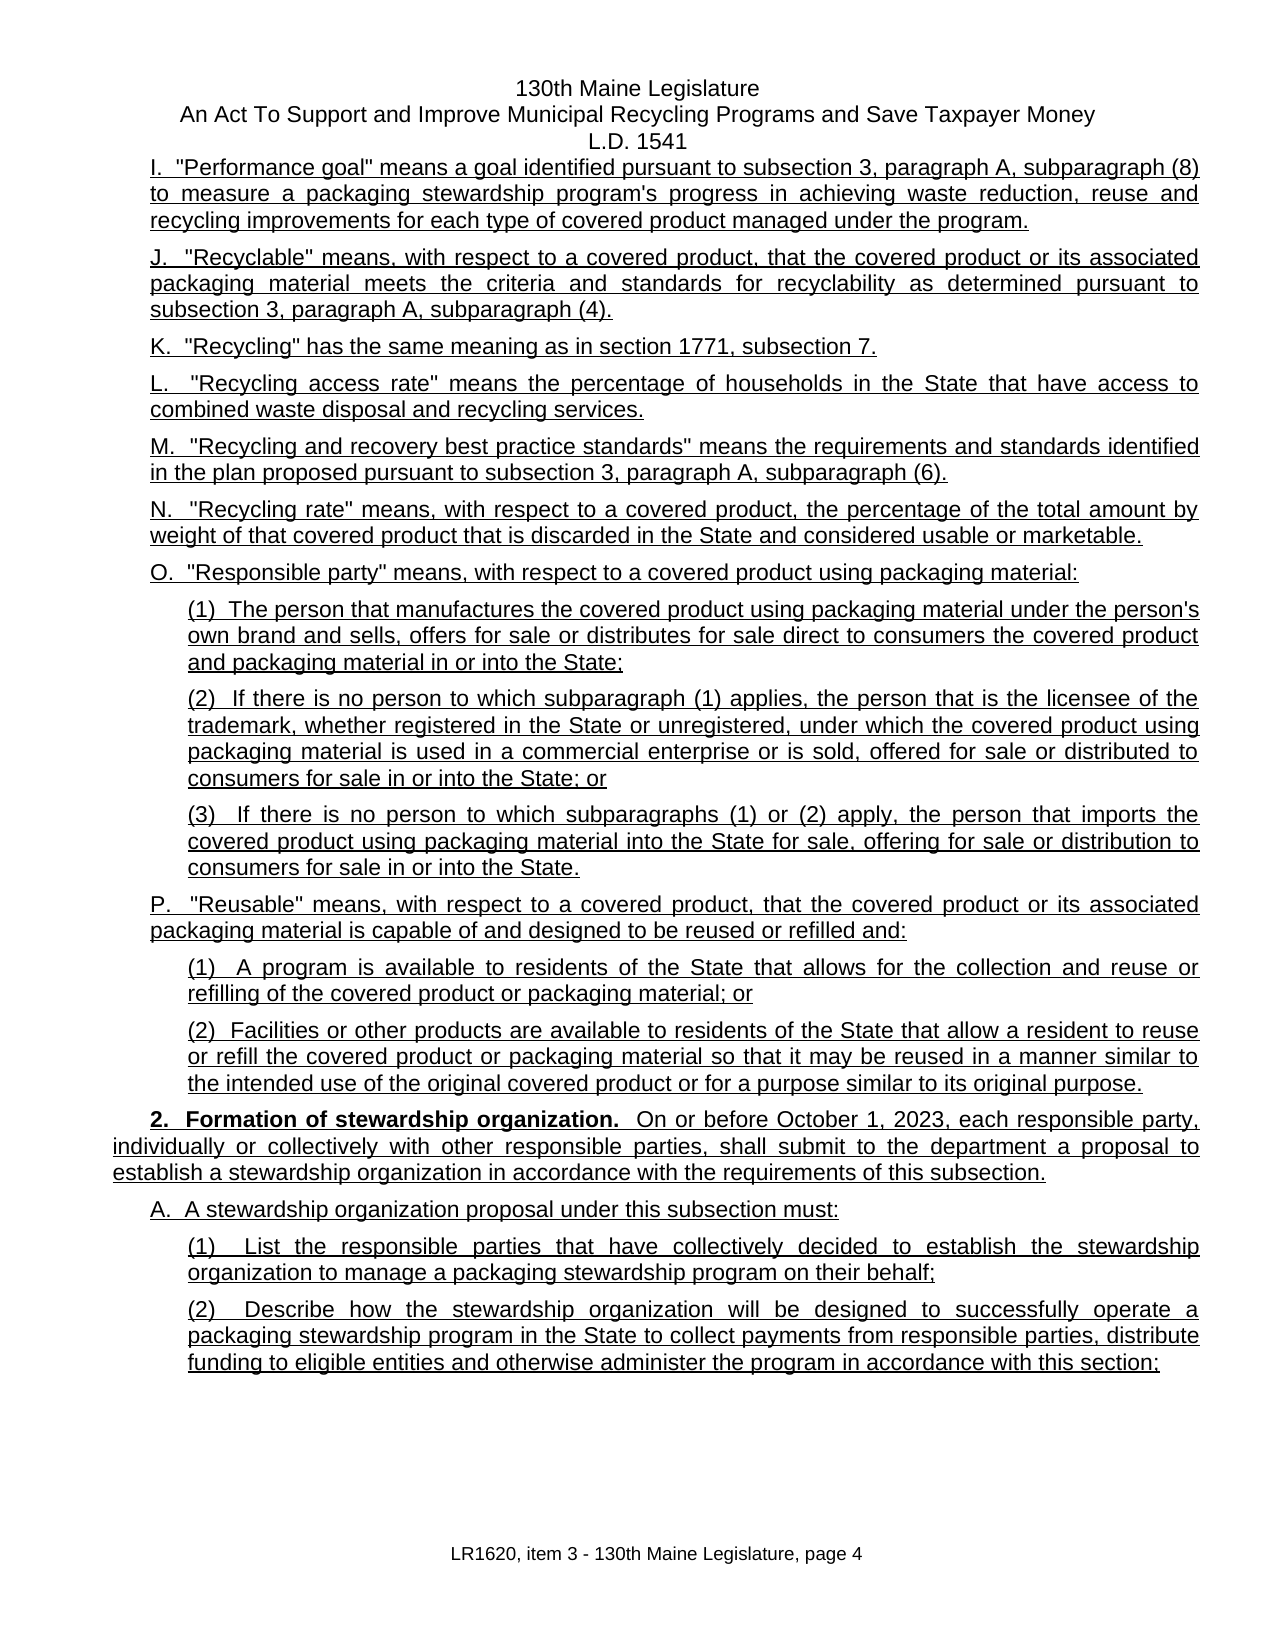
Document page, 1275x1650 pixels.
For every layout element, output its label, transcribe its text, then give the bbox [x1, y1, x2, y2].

text (2) Describe how the stewardship organization will be designed to successfully operate a packaging stewardship program in the State to collect payments from responsible parties, distribute funding to eligible entities and otherwise administer the program in accordance with this section; [187, 1346, 1200, 1375]
text J. "Recyclable" means, with respect to a covered product, that the covered product or its associated packaging material meets the criteria and standards for recyclability as determined pursuant to subsection 3, paragraph A, subparagraph (4). [150, 243, 1200, 266]
text (3) If there is no person to which subparagraphs (1) or (2) apply, the person that imports the covered product using packaging material into the State for sale, offering for sale or distribution to consumers for sale in or into the State. [187, 851, 1200, 880]
text (2) Describe how the stewardship organization will be designed to successfully operate a packaging stewardship program in the State to collect payments from responsible parties, distribute funding to eligible entities and otherwise administer the program in accordance with this section; [187, 1296, 1200, 1345]
text (2) Facilities or other products are available to residents of the State that allow a resident to reuse or refill the covered product or packaging material so that it may be reused in a manner similar to the intended use of the original covered product or for a purpose similar to its original purpose. [187, 1041, 1200, 1096]
text (1) The person that manufactures the covered product using packaging material under the person's own brand and sells, offers for sale or distributes for sale direct to consumers the covered product and packaging material in or into the State; [187, 596, 1200, 619]
text P. "Reusable" means, with respect to a covered product, that the covered product or its associated packaging material is capable of and designed to be reused or refilled and: [150, 915, 1200, 943]
text O. "Responsible party" means, with respect to a covered product using packaging material: [150, 559, 1200, 586]
text P. "Reusable" means, with respect to a covered product, that the covered product or its associated packaging material is capable of and designed to be reused or refilled and: [150, 891, 1200, 914]
text J. "Recyclable" means, with respect to a covered product, that the covered product or its associated packaging material meets the criteria and standards for recyclability as determined pursuant to subsection 3, paragraph A, subparagraph (4). [150, 268, 1200, 323]
text (1) List the responsible parties that have collectively decided to establish the stewardship organization to manage a packaging stewardship program on their behalf; [187, 1256, 1200, 1285]
text (2) If there is no person to which subparagraph (1) applies, the person that is the licensee of the trademark, whether registered in the State or unregistered, under which the covered product using packaging material is used in a commercial enterprise or is sold, offered for sale or distributed to consumers for sale in or into the State; or [187, 685, 1200, 735]
text (3) If there is no person to which subparagraphs (1) or (2) apply, the person that imports the covered product using packaging material into the State for sale, offering for sale or distribution to consumers for sale in or into the State. [187, 825, 1200, 850]
text I. "Performance goal" means a goal identified pursuant to subsection 3, paragraph A, subparagraph (8) to measure a packaging stewardship program's progress in achieving waste reduction, reuse and recycling improvements for each type of covered product managed under the program. [150, 154, 1200, 177]
text N. "Recycling rate" means, with respect to a covered product, the percentage of the total amount by weight of that covered product that is discarded in the State and considered usable or marketable. [150, 496, 1200, 549]
text A. A stewardship organization proposal under this subsection must: [150, 1196, 1200, 1222]
text (1) The person that manufactures the covered product using packaging material under the person's own brand and sells, offers for sale or distributes for sale direct to consumers the covered product and packaging material in or into the State; [187, 620, 1200, 675]
text 2. Formation of stewardship organization. On or before October 1, 2023, each responsible party, individually or collectively with other responsible parties, shall submit to the department a proposal to establish a stewardship organization in accordance with the requirements of this subsection. [112, 1106, 1200, 1156]
text I. "Performance goal" means a goal identified pursuant to subsection 3, paragraph A, subparagraph (8) to measure a packaging stewardship program's progress in achieving waste reduction, reuse and recycling improvements for each type of covered product managed under the program. [150, 178, 1200, 233]
text (1) A program is available to residents of the State that allows for the collection and reuse or refilling of the covered product or packaging material; or [187, 954, 1200, 977]
text (1) A program is available to residents of the State that allows for the collection and reuse or refilling of the covered product or packaging material; or [187, 978, 1200, 1007]
text L. "Recycling access rate" means the percentage of households in the State that have access to combined waste disposal and recycling services. [150, 370, 1200, 422]
text (2) Facilities or other products are available to residents of the State that allow a resident to reuse or refill the covered product or packaging material so that it may be reused in a manner similar to the intended use of the original covered product or for a purpose similar to its original purpose. [187, 1017, 1200, 1040]
text M. "Recycling and recovery best practice standards" means the requirements and standards identified in the plan proposed pursuant to subsection 3, paragraph A, subparagraph (6). [150, 457, 1200, 486]
text (3) If there is no person to which subparagraphs (1) or (2) apply, the person that imports the covered product using packaging material into the State for sale, offering for sale or distribution to consumers for sale in or into the State. [187, 801, 1200, 824]
text K. "Recycling" has the same meaning as in section 1771, subsection 7. [150, 333, 1200, 359]
text 2. Formation of stewardship organization. On or before October 1, 2023, each responsible party, individually or collectively with other responsible parties, shall submit to the department a proposal to establish a stewardship organization in accordance with the requirements of this subsection. [112, 1157, 1200, 1186]
text M. "Recycling and recovery best practice standards" means the requirements and standards identified in the plan proposed pursuant to subsection 3, paragraph A, subparagraph (6). [150, 433, 1200, 456]
text (1) List the responsible parties that have collectively decided to establish the stewardship organization to manage a packaging stewardship program on their behalf; [187, 1233, 1200, 1255]
text (2) If there is no person to which subparagraph (1) applies, the person that is the licensee of the trademark, whether registered in the State or unregistered, under which the covered product using packaging material is used in a commercial enterprise or is sold, offered for sale or distributed to consumers for sale in or into the State; or [187, 736, 1200, 791]
